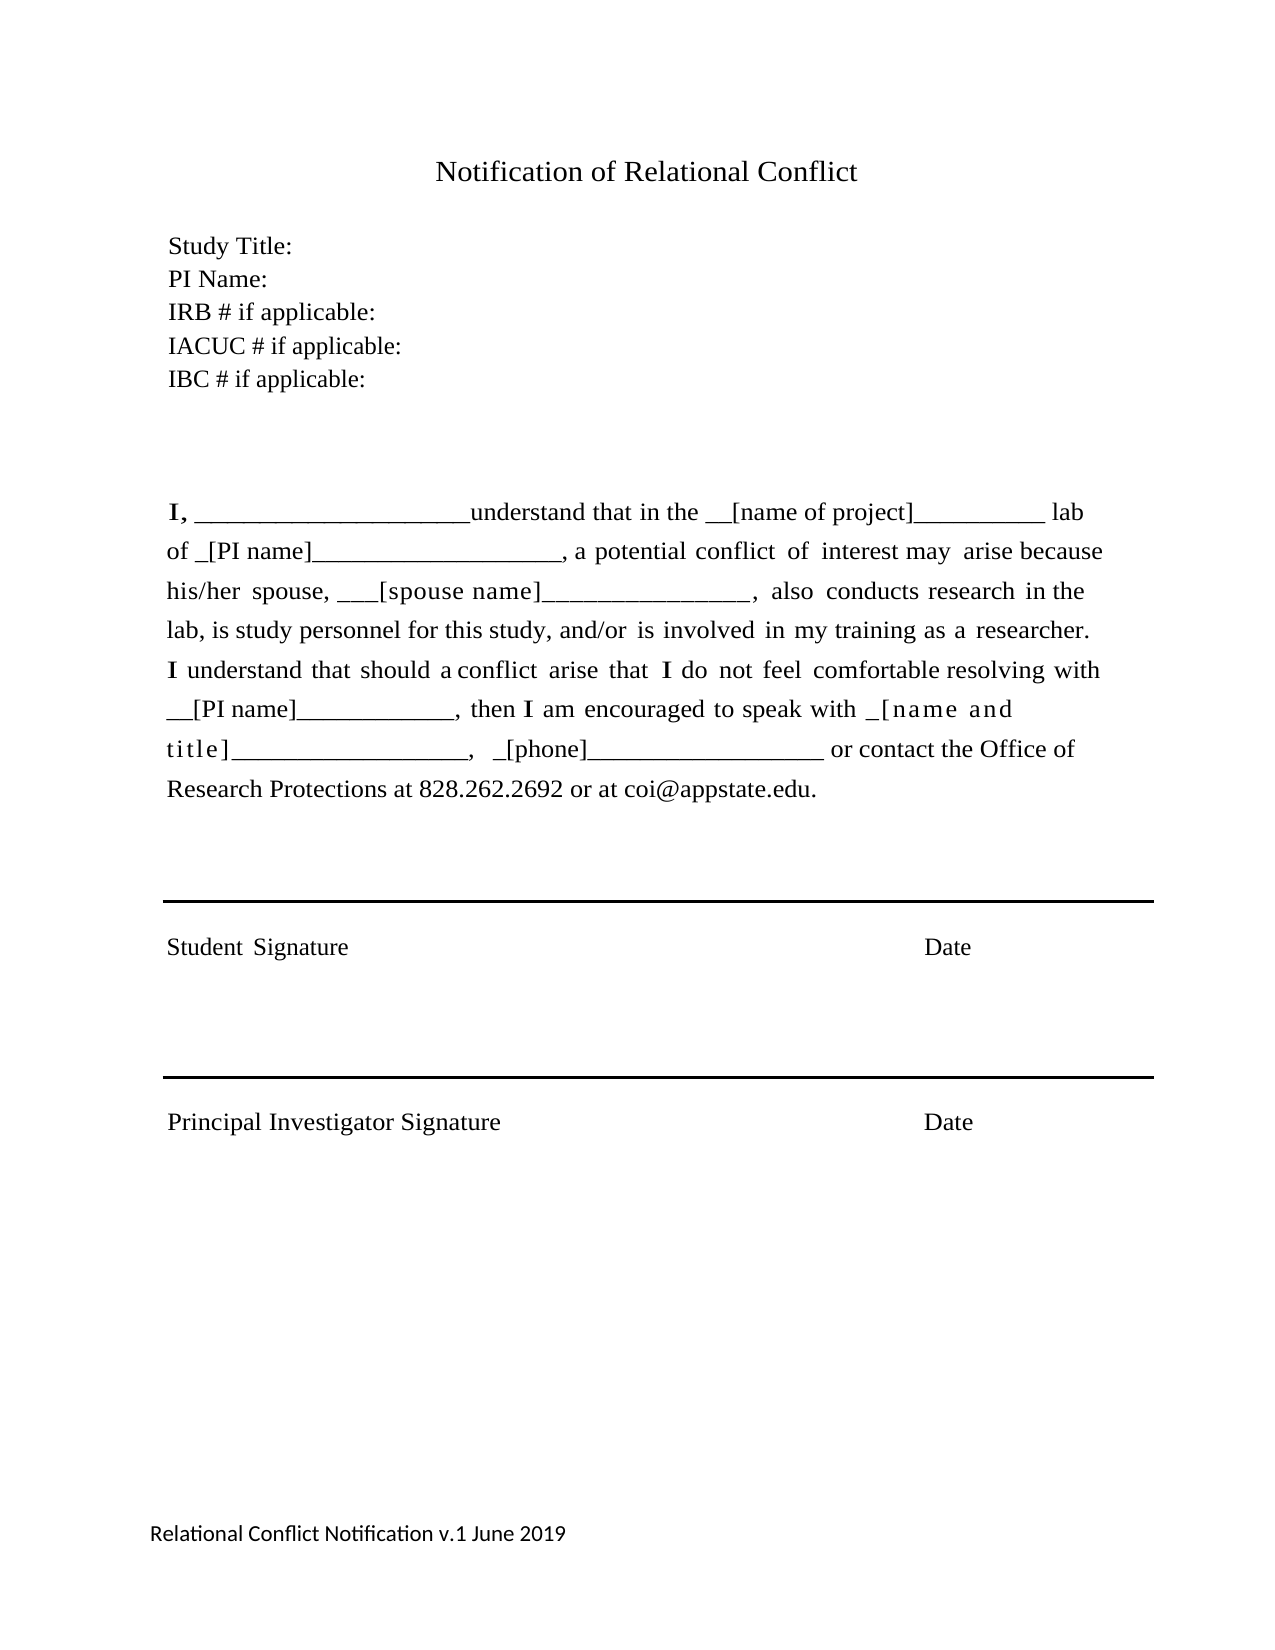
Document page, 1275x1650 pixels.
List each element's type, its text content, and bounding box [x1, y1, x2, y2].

text Notification of Relational Conflict [168, 154, 1125, 188]
text IBC # if applicable: [168, 364, 1125, 393]
text IACUC # if applicable: [168, 331, 1125, 359]
text PI Name: [168, 264, 1125, 293]
text Study Title: [168, 231, 1125, 259]
text IRB # if applicable: [168, 297, 1125, 326]
text Principal Investigator Signature Date [167, 1107, 1125, 1136]
text Student Signature Date [166, 932, 1125, 961]
text I, _________________understand that in the __[name of project]__________ lab of _[PI name]___________________, a potential conflict of interest may arise because his/her spouse, ___[spouse name]_______________, also conducts research in the lab, is study personnel for this study, and/or is involved in my training as a researcher. I understand that should a conflict arise that I do not feel comfortable resolving with __[PI name]____________, then I am encouraged to speak with _[name and title]__________________, _[phone]__________________ or contact the Office of Research Protections at 828.262.2692 or at coi@appstate.edu. [166, 497, 1110, 802]
